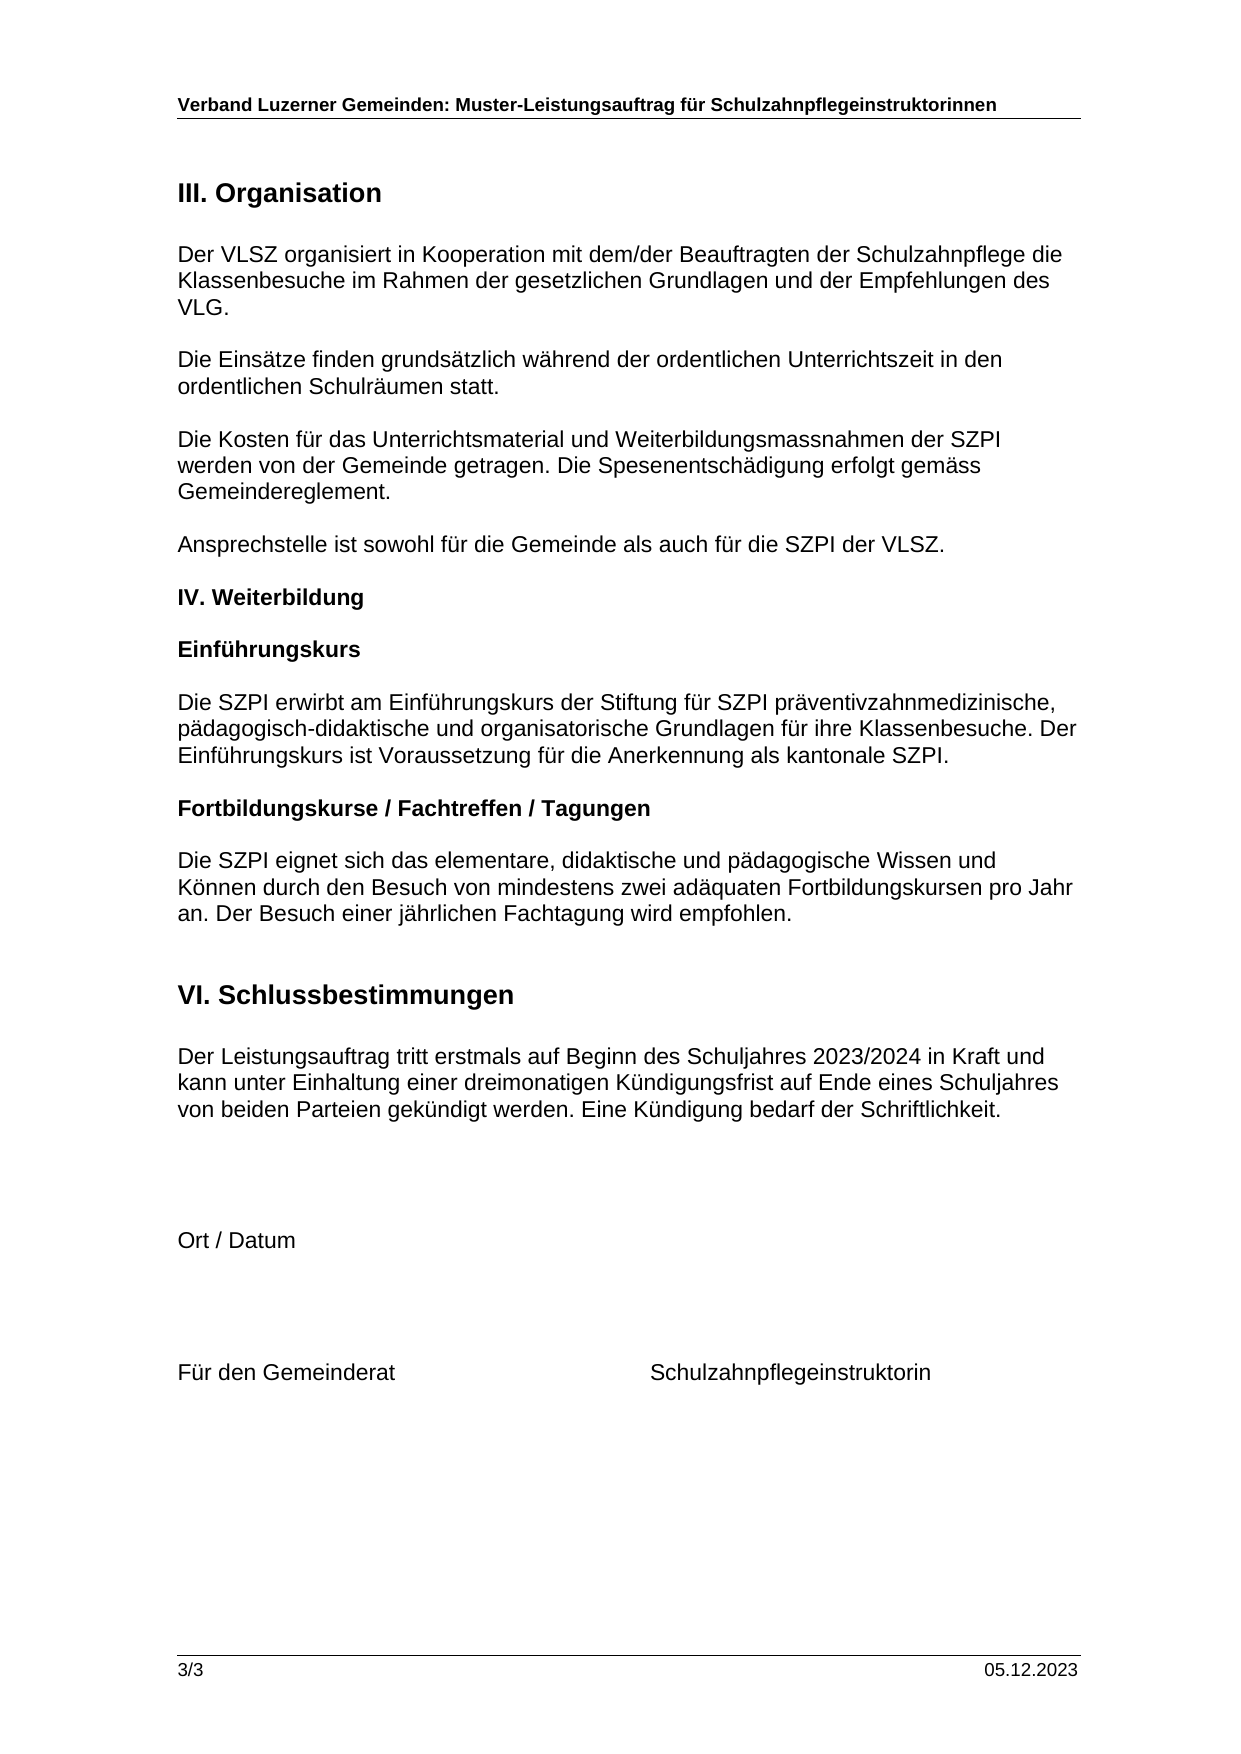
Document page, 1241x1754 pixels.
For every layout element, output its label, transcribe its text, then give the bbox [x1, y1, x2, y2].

subtitle III. Organisation [177, 177, 1081, 208]
text Der VLSZ organisiert in Kooperation mit dem/der Beauftragten der Schulzahnpflege die Klassenbesuche im Rahmen der gesetzlichen Grundlagen und der Empfehlungen des VLG. [177, 241, 1081, 320]
text Ort / Datum [177, 1227, 1081, 1254]
text Ansprechstelle ist sowohl für die Gemeinde als auch für die SZPI der VLSZ. [177, 531, 1081, 557]
text Die Kosten für das Unterrichtsmaterial und Weiterbildungsmassnahmen der SZPI werden von der Gemeinde getragen. Die Spesenentschädigung erfolgt gemäss Gemeindereglement. [177, 426, 1081, 504]
text Die Einsätze finden grundsätzlich während der ordentlichen Unterrichtszeit in den ordentlichen Schulräumen statt. [177, 346, 1081, 399]
text Fortbildungskurse / Fachtreffen / Tagungen [177, 794, 1081, 821]
text Der Leistungsauftrag tritt erstmals auf Beginn des Schuljahres 2023/2024 in Kraft und kann unter Einhaltung einer dreimonatigen Kündigungsfrist auf Ende eines Schuljahres von beiden Parteien gekündigt werden. Eine Kündigung bedarf der Schriftlichkeit. [177, 1043, 1081, 1122]
subtitle VI. Schlussbestimmungen [177, 979, 1081, 1010]
text Für den Gemeinderat Schulzahnpflegeinstruktorin [177, 1359, 1081, 1385]
text Die SZPI erwirbt am Einführungskurs der Stiftung für SZPI präventivzahnmedizinische, pädagogisch-didaktische und organisatorische Grundlagen für ihre Klassenbesuche. Der Einführungskurs ist Voraussetzung für die Anerkennung als kantonale SZPI. [177, 689, 1081, 768]
text Die SZPI eignet sich das elementare, didaktische und pädagogische Wissen und Können durch den Besuch von mindestens zwei adäquaten Fortbildungskursen pro Jahr an. Der Besuch einer jährlichen Fachtagung wird empfohlen. [177, 847, 1081, 926]
text Einführungskurs [177, 636, 1081, 663]
text IV. Weiterbildung [177, 584, 1081, 610]
